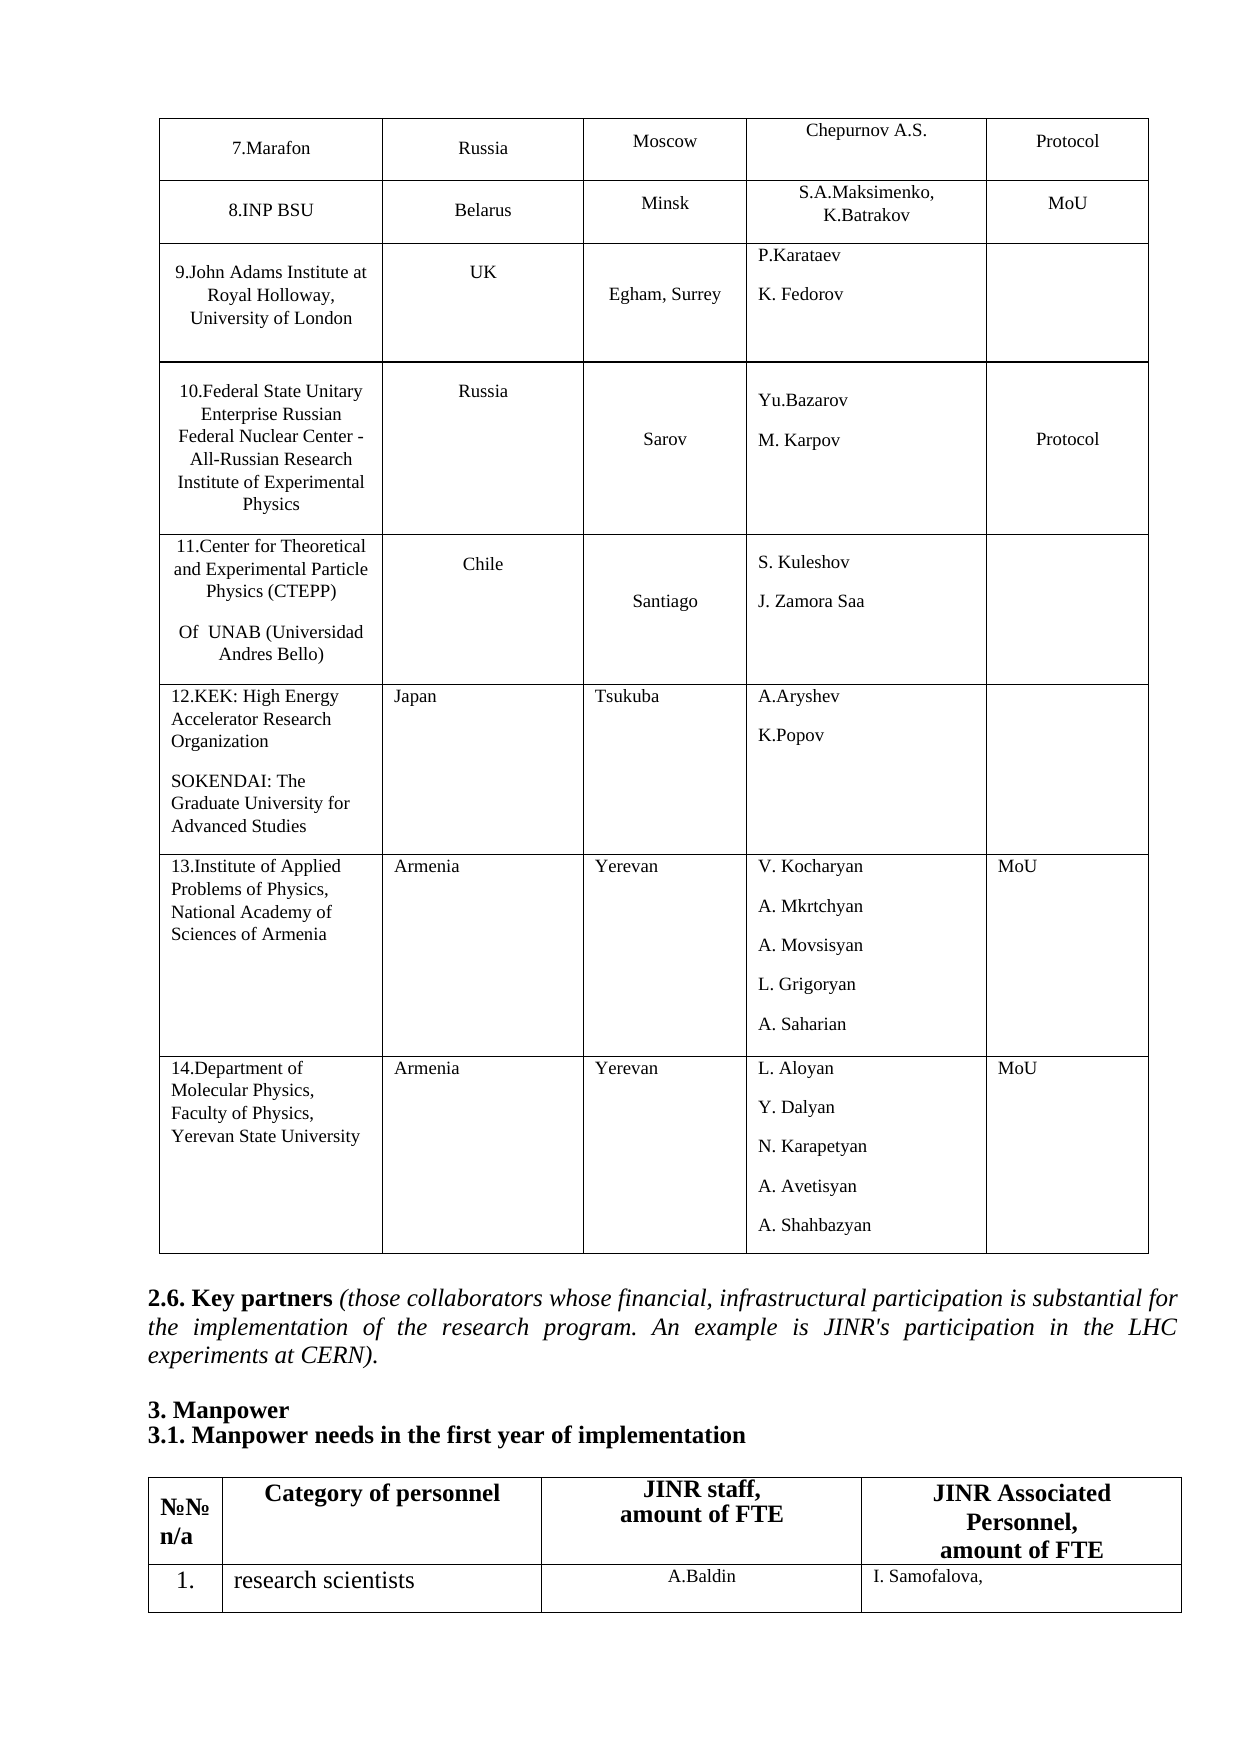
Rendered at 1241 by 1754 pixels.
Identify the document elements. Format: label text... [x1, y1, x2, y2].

table_cell 1. [149, 1565, 222, 1612]
table_cell 14.Department of Molecular Physics, Faculty of Physics, Yerevan State University [160, 1057, 382, 1253]
table_cell [987, 685, 1148, 854]
table_cell Armenia [383, 855, 583, 1056]
text 3. Manpower [148, 1398, 1181, 1423]
table_cell S. Kuleshov J. Zamora Saa [747, 535, 986, 684]
table_cell Russia [383, 363, 583, 534]
table_cell 12.KEK: High Energy Accelerator Research Organization SOKENDAI: The Graduate University for Advanced Studies [160, 685, 382, 854]
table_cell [862, 1565, 1181, 1612]
table_cell Sarov [584, 363, 746, 534]
table_cell Chepurnov A.S. [747, 119, 986, 180]
table_cell Japan [383, 685, 583, 854]
table_cell Yerevan [584, 855, 746, 1056]
table_cell research scientists [223, 1565, 541, 1612]
table_header Category of personnel [223, 1478, 541, 1564]
table_header №№ n/a [149, 1478, 222, 1564]
table_cell Yu.Bazarov M. Karpov [747, 363, 986, 534]
text 2.6. Key partners (those collaborators whose financial, infrastructural participation is substantial for the implementation of the research program. An example is JINR's participation in the LHC experiments at CERN). [148, 1283, 1181, 1369]
table_cell A.Aryshev K.Popov [747, 685, 986, 854]
table_cell MoU [987, 1057, 1148, 1253]
table_cell 10.Federal State Unitary Enterprise Russian Federal Nuclear Center - All-Russian Research Institute of Experimental Physics [160, 363, 382, 534]
table_cell MoU [987, 855, 1148, 1056]
table_cell S.A.Maksimenko, K.Batrakov [747, 181, 986, 242]
table_cell MoU [987, 181, 1148, 242]
table_cell Minsk [584, 181, 746, 242]
table_header JINR Associated Personnel, amount of FTE [862, 1478, 1181, 1564]
table_cell 9.John Adams Institute at Royal Holloway, University of London [160, 244, 382, 361]
text 3.1. Manpower needs in the first year of implementation [148, 1423, 1181, 1448]
table_cell Tsukuba [584, 685, 746, 854]
table_cell [987, 244, 1148, 361]
table_cell UK [383, 244, 583, 361]
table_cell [542, 1565, 861, 1612]
table_cell [987, 535, 1148, 684]
table_cell Russia [383, 119, 583, 180]
table_cell 7.Marafon [160, 119, 382, 180]
table_cell P.Karataev K. Fedorov [747, 244, 986, 361]
table_cell 13.Institute of Applied Problems of Physics, National Academy of Sciences of Armenia [160, 855, 382, 1056]
table_cell Belarus [383, 181, 583, 242]
table_cell V. Kocharyan A. Mkrtchyan A. Movsisyan L. Grigoryan A. Saharian [747, 855, 986, 1056]
table_cell 8.INP BSU [160, 181, 382, 242]
table_cell Armenia [383, 1057, 583, 1253]
table_cell Chile [383, 535, 583, 684]
table_cell L. Aloyan Y. Dalyan N. Karapetyan A. Avetisyan A. Shahbazyan [747, 1057, 986, 1253]
table_cell Santiago [584, 535, 746, 684]
table_cell Protocol [987, 119, 1148, 180]
table_cell Protocol [987, 363, 1148, 534]
table_header JINR staff, amount of FTE [542, 1478, 861, 1564]
table_cell 11.Center for Theoretical and Experimental Particle Physics (СTEPP) Of UNAB (Universidad Andres Bello) [160, 535, 382, 684]
table_cell Yerevan [584, 1057, 746, 1253]
table_cell Egham, Surrey [584, 244, 746, 361]
table_cell Moscow [584, 119, 746, 180]
